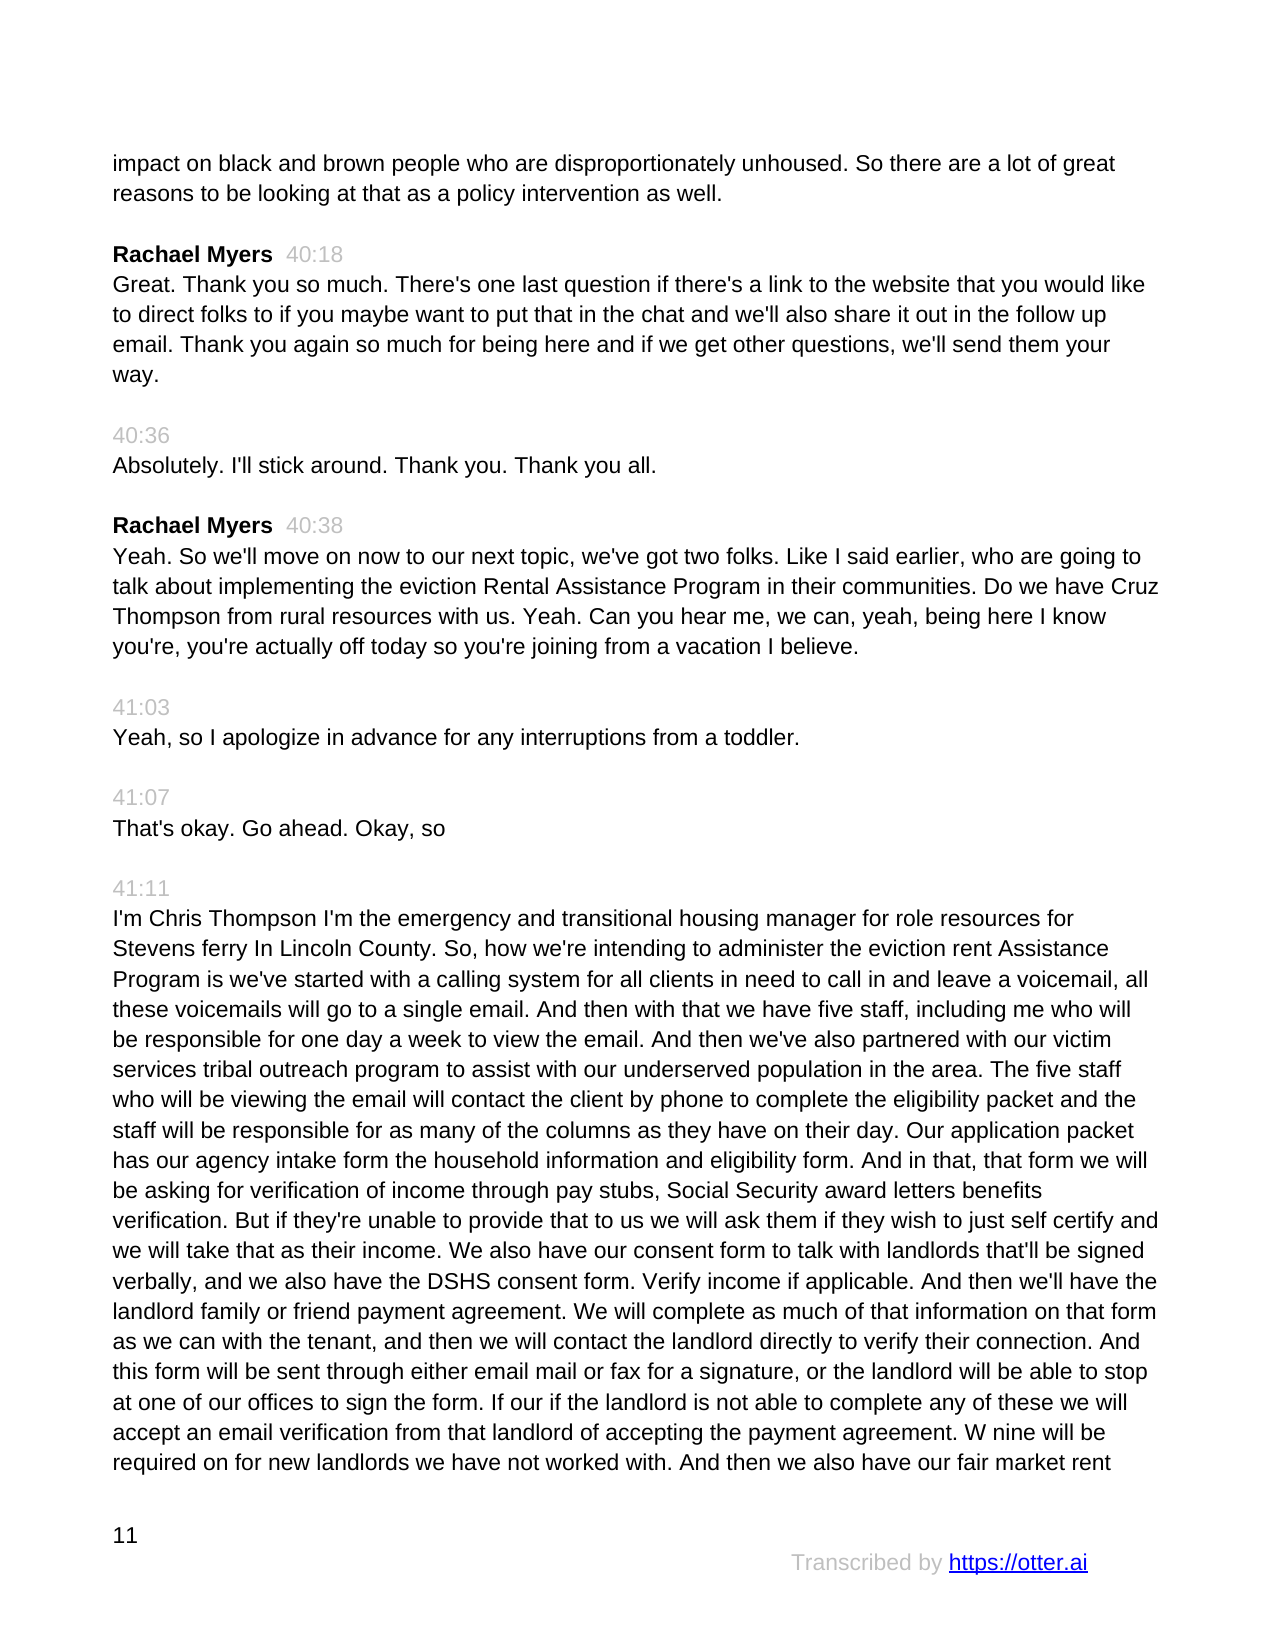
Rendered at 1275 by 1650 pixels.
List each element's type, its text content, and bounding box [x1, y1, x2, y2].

text 41:11 [112, 875, 1162, 901]
text Rachael Myers 40:38 [112, 512, 1162, 539]
text That's okay. Go ahead. Okay, so [112, 814, 1162, 841]
text Yeah. So we'll move on now to our next topic, we've got two folks. Like I said earlier, who are going to talk about implementing the eviction Rental Assistance Program in their communities. Do we have Cruz Thompson from rural resources with us. Yeah. Can you hear me, we can, yeah, being here I know you're, you're actually off today so you're joining from a vacation I believe. [112, 543, 1162, 660]
text Great. Thank you so much. There's one last question if there's a link to the website that you would like to direct folks to if you maybe want to put that in the chat and we'll also share it out in the follow up email. Thank you again so much for being here and if we get other questions, we'll send them your way. [112, 271, 1162, 388]
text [112, 150, 1162, 207]
text 41:03 [112, 694, 1162, 720]
text 40:36 [112, 422, 1162, 448]
text Yeah, so I apologize in advance for any interruptions from a toddler. [112, 724, 1162, 750]
text Absolutely. I'll stick around. Thank you. Thank you all. [112, 452, 1162, 478]
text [112, 905, 1162, 1475]
text 41:07 [112, 784, 1162, 811]
text Rachael Myers 40:18 [112, 241, 1162, 267]
